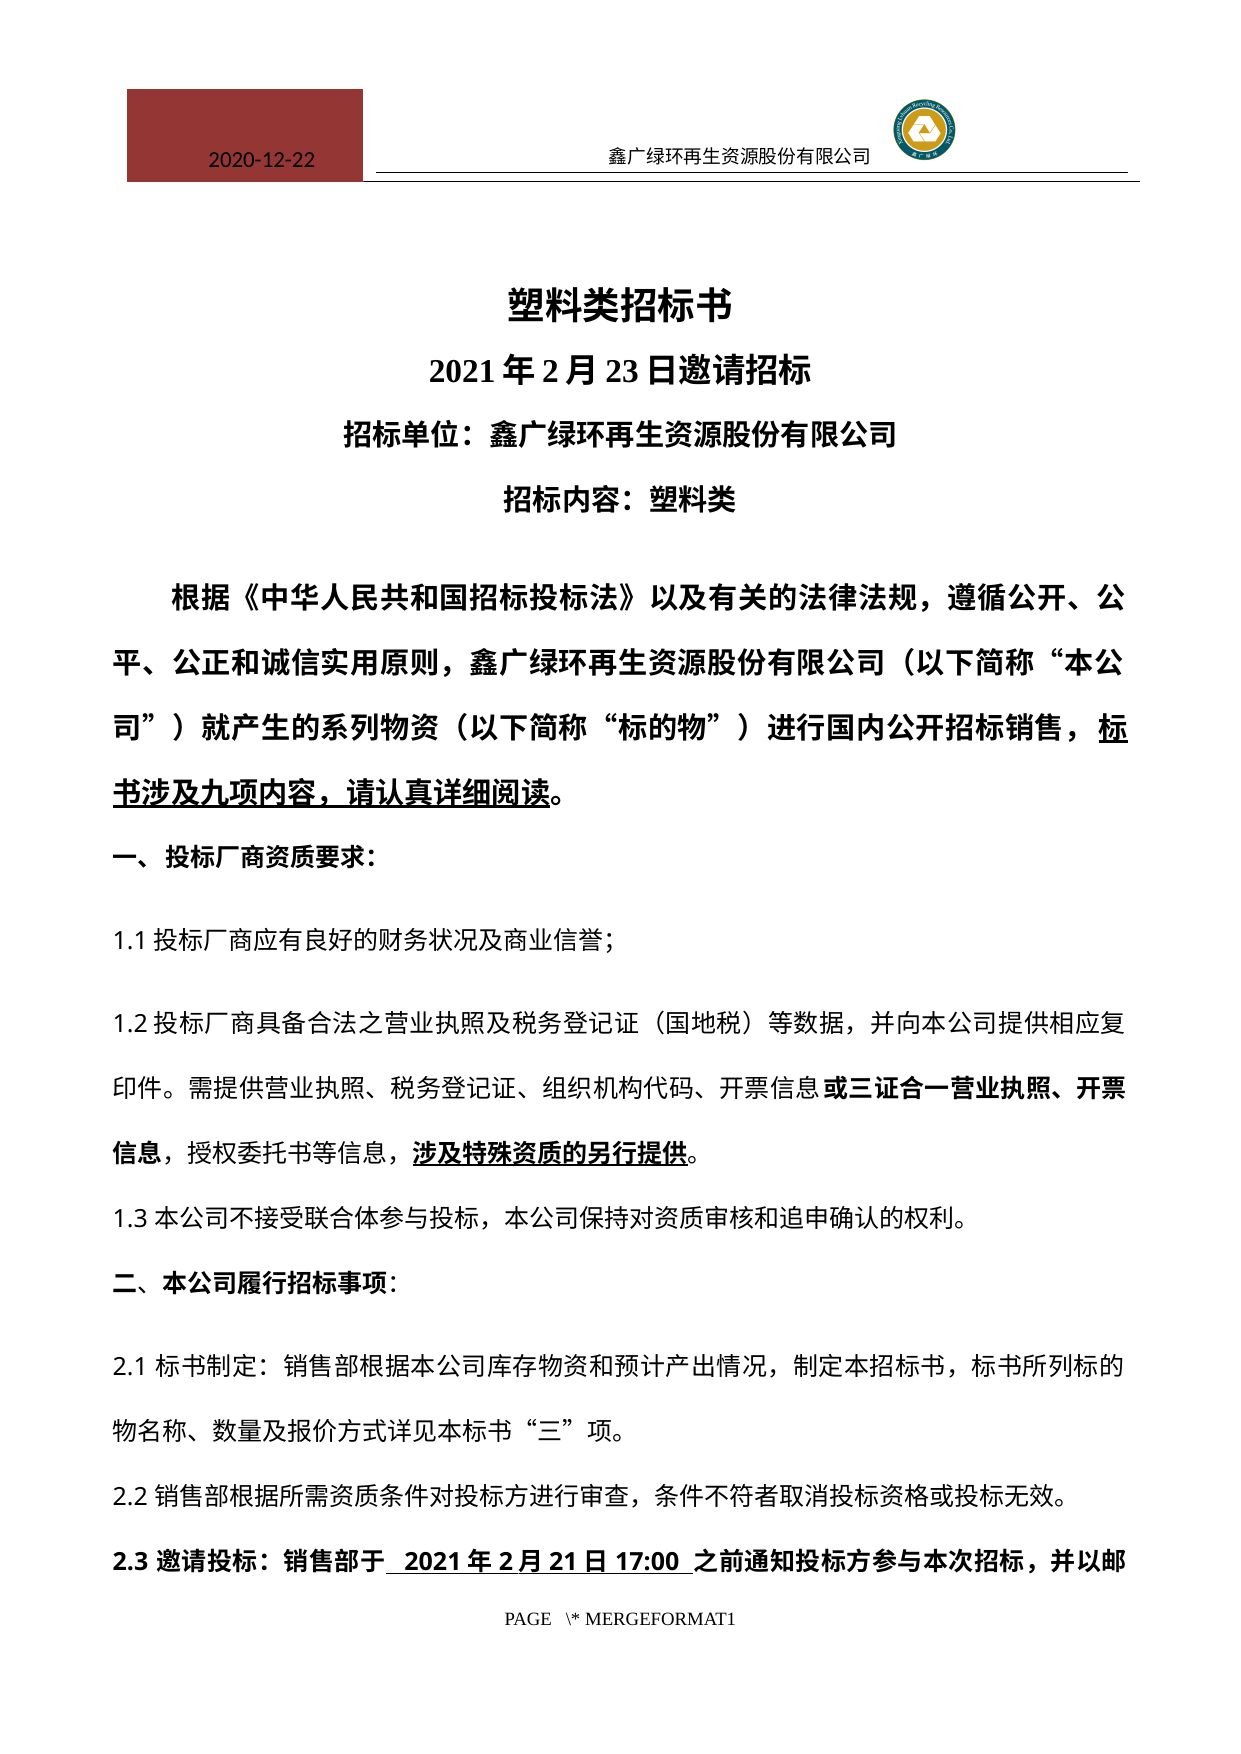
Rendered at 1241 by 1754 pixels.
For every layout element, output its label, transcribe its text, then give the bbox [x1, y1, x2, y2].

text 招标内容：塑料类 [112, 465, 1128, 530]
picture [892, 96, 959, 164]
text 1.1投标厂商应有良好的财务状况及商业信誉； [112, 906, 1128, 971]
text 招标单位：鑫广绿环再生资源股份有限公司 [112, 400, 1128, 465]
text 根据《中华人民共和国招标投标法》以及有关的法律法规，遵循公开、公平、公正和诚信实用原则，鑫广绿环再生资源股份有限公司（以下简称“本公司”）就产生的系列物资（以下简称“标的物”）进行国内公开招标销售，标书涉及九项内容，请认真详细阅读。 [112, 563, 1128, 823]
text 二、本公司履行招标事项： [112, 1249, 1128, 1314]
text 1.3 本公司不接受联合体参与投标，本公司保持对资质审核和追申确认的权利。 [112, 1184, 1128, 1249]
text 1.2投标厂商具备合法之营业执照及税务登记证（国地税）等数据，并向本公司提供相应复印件。需提供营业执照、税务登记证、组织机构代码、开票信息或三证合一营业执照、开票信息，授权委托书等信息，涉及特殊资质的另行提供。 [112, 989, 1128, 1184]
text 2.2 销售部根据所需资质条件对投标方进行审查，条件不符者取消投标资格或投标无效。 [112, 1462, 1128, 1527]
text 2.1 标书制定：销售部根据本公司库存物资和预计产出情况，制定本招标书，标书所列标的物名称、数量及报价方式详见本标书“三”项。 [112, 1332, 1128, 1462]
text 2.3 邀请投标：销售部于 2021年 2月21日 17:00 之前通知投标方参与本次招标，并以邮件、微信或传真的方式发送《邀请招标》标书。 [112, 1527, 1128, 1592]
text 塑料类招标书 [112, 270, 1128, 335]
list 投标厂商资质要求： [112, 823, 1128, 888]
text 2021年2月23日邀请招标 [112, 335, 1128, 400]
